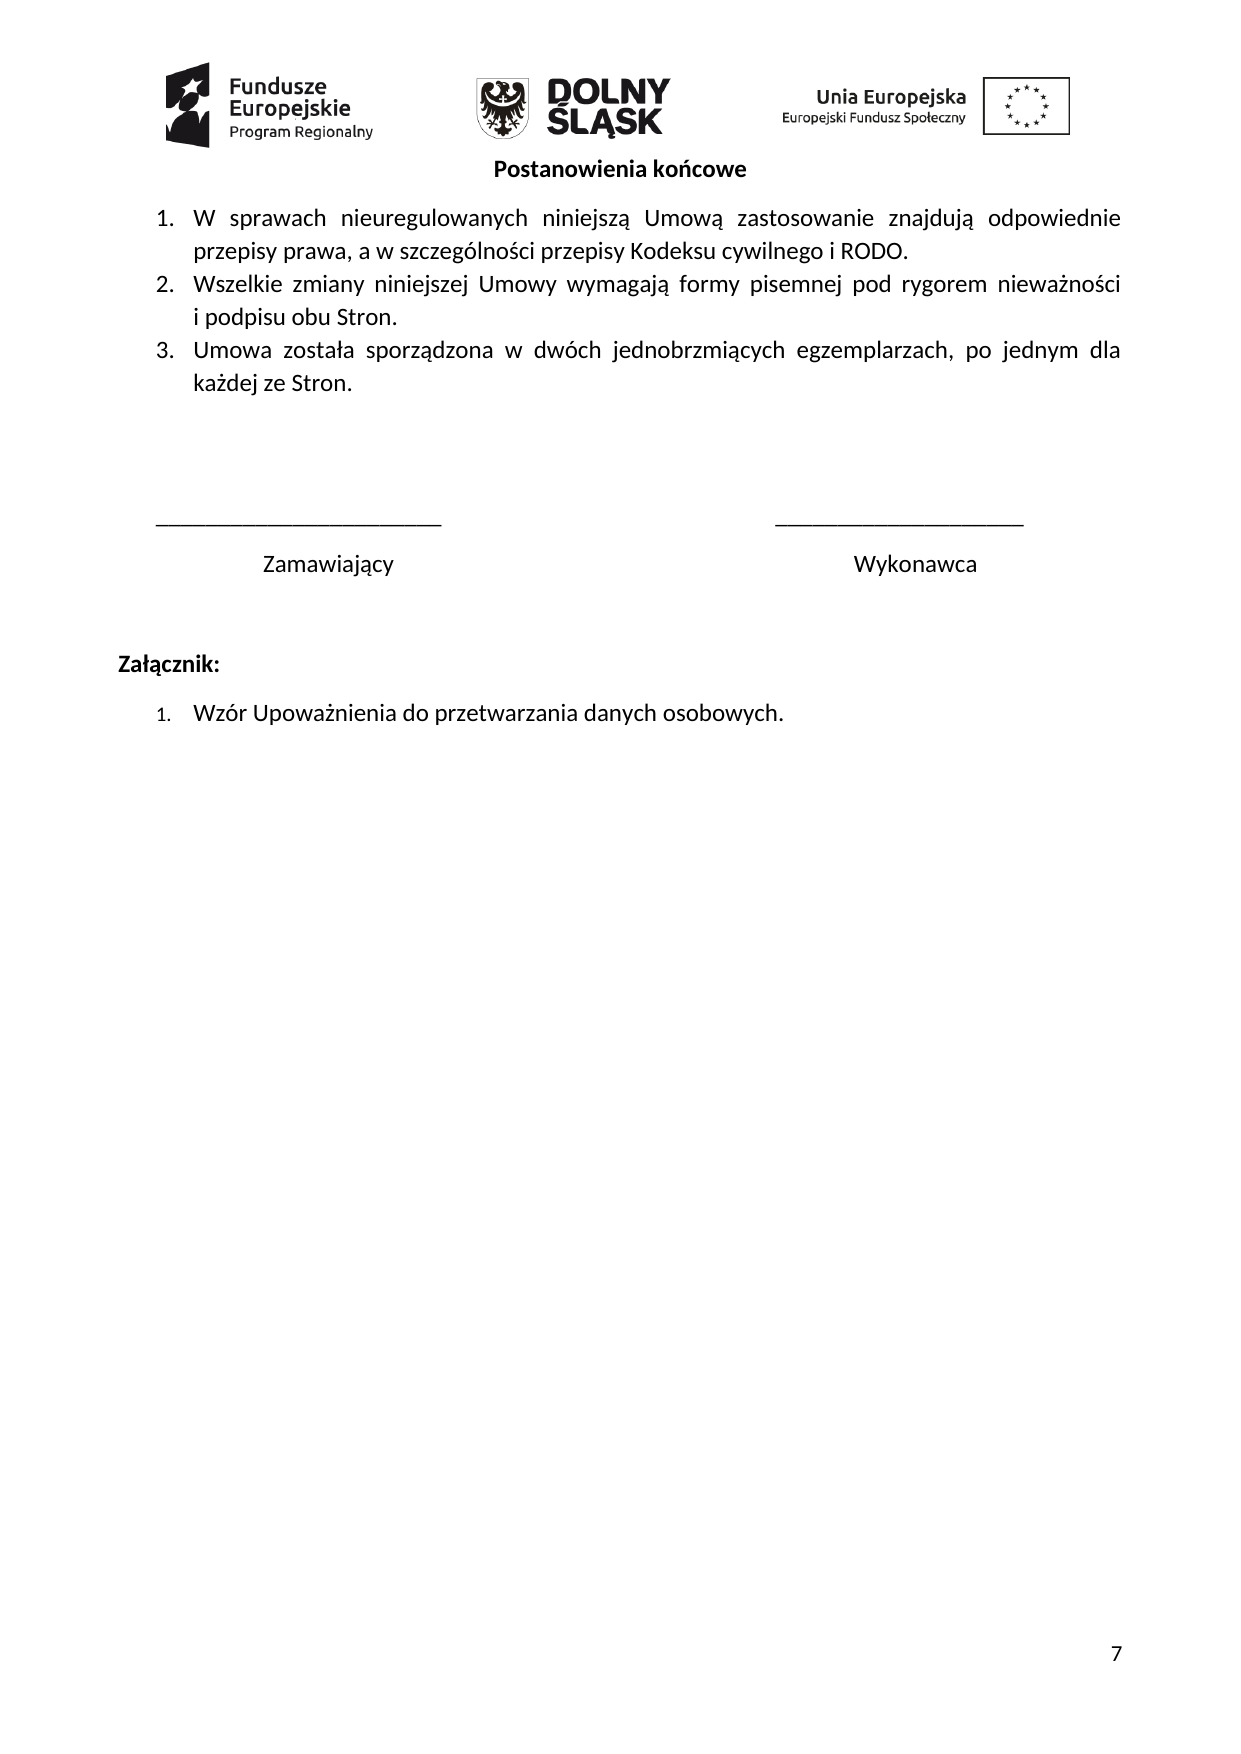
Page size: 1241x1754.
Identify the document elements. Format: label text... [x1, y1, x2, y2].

text _______________________ ____________________ [118, 499, 1122, 529]
list W sprawach nieuregulowanych niniejszą Umową zastosowanie znajdują odpowiednie przepisy prawa, a w szczególności przepisy Kodeksu cywilnego i RODO. [156, 202, 1122, 266]
text Postanowienia końcowe [118, 153, 1122, 183]
list Wzór Upoważnienia do przetwarzania danych osobowych. [156, 697, 1122, 728]
picture [148, 59, 1092, 153]
text Zamawiający Wykonawca [118, 549, 1122, 579]
text Załącznik: [118, 648, 1122, 678]
list Wszelkie zmiany niniejszej Umowy wymagają formy pisemnej pod rygorem nieważności i podpisu obu Stron. [156, 268, 1122, 332]
list Umowa została sporządzona w dwóch jednobrzmiących egzemplarzach, po jednym dla każdej ze Stron. [156, 334, 1122, 397]
